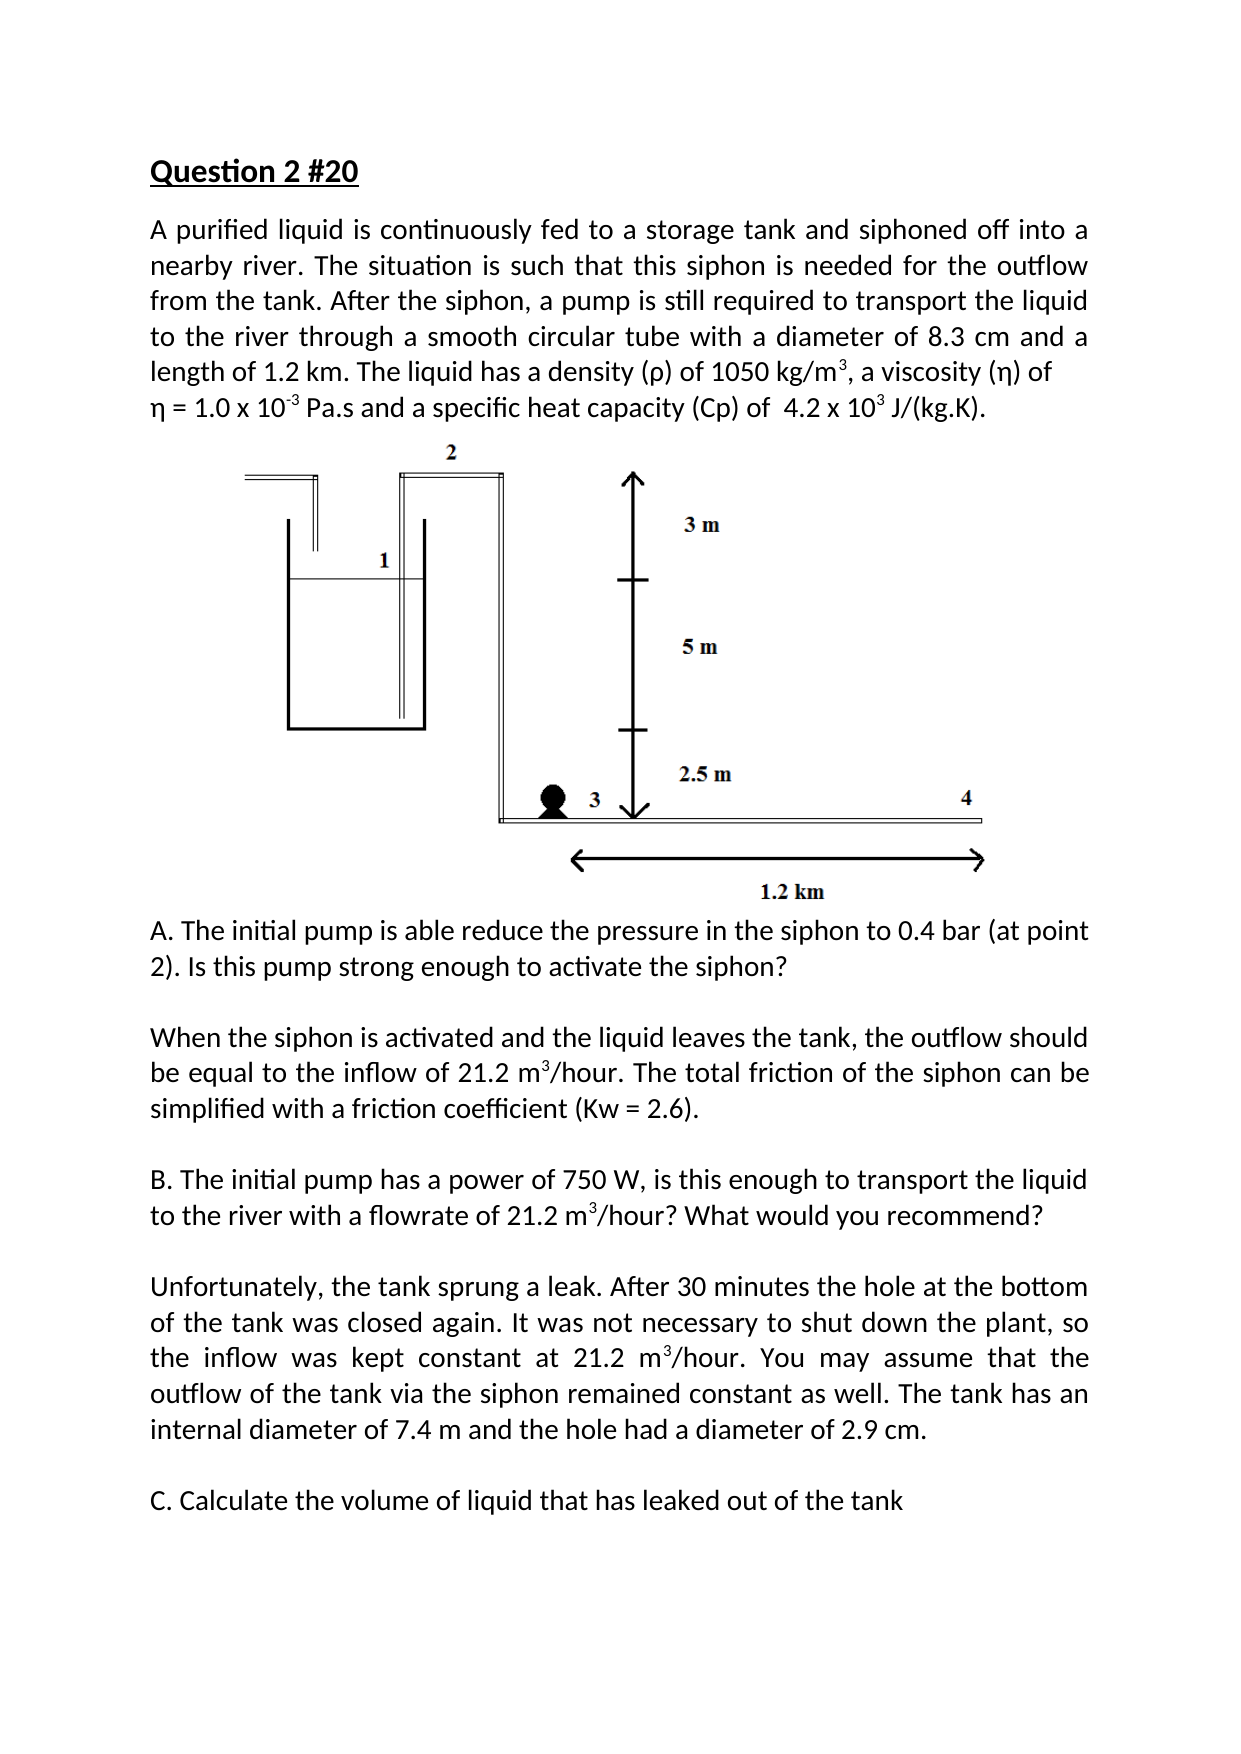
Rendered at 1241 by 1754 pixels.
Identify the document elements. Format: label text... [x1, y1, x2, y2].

text Unfortunately, the tank sprung a leak. After 30 minutes the hole at the bottom of the tank was closed again. It was not necessary to shut down the plant, so the inflow was kept constant at 21.2 m3/hour. You may assume that the outflow of the tank via the siphon remained constant as well. The tank has an internal diameter of 7.4 m and the hole had a diameter of 2.9 cm. [150, 1268, 1090, 1446]
text Question 2 #20 [150, 150, 1090, 191]
text η = 1.0 x 10-3 Pa.s and a specific heat capacity (Cp) of 4.2 x 103 J/(kg.K). [150, 389, 1090, 425]
text When the siphon is activated and the liquid leaves the tank, the outflow should be equal to the inflow of 21.2 m3/hour. The total friction of the siphon can be simplified with a friction coefficient (Kw = 2.6). [150, 1019, 1090, 1126]
text A. The initial pump is able reduce the pressure in the siphon to 0.4 bar (at point 2). Is this pump strong enough to activate the siphon? [150, 912, 1090, 983]
text C. Calculate the volume of liquid that has leaked out of the tank [150, 1482, 1090, 1518]
text A purified liquid is continuously fed to a storage tank and siphoned off into a nearby river. The situation is such that this siphon is needed for the outflow from the tank. After the siphon, a pump is still required to transport the liquid to the river through a smooth circular tube with a diameter of 8.3 cm and a length of 1.2 km. The liquid has a density (ρ) of 1050 kg/m3, a viscosity (η) of [150, 211, 1090, 389]
text B. The initial pump has a power of 750 W, is this enough to transport the liquid to the river with a flowrate of 21.2 m3/hour? What would you recommend? [150, 1161, 1090, 1233]
picture [234, 424, 1006, 912]
